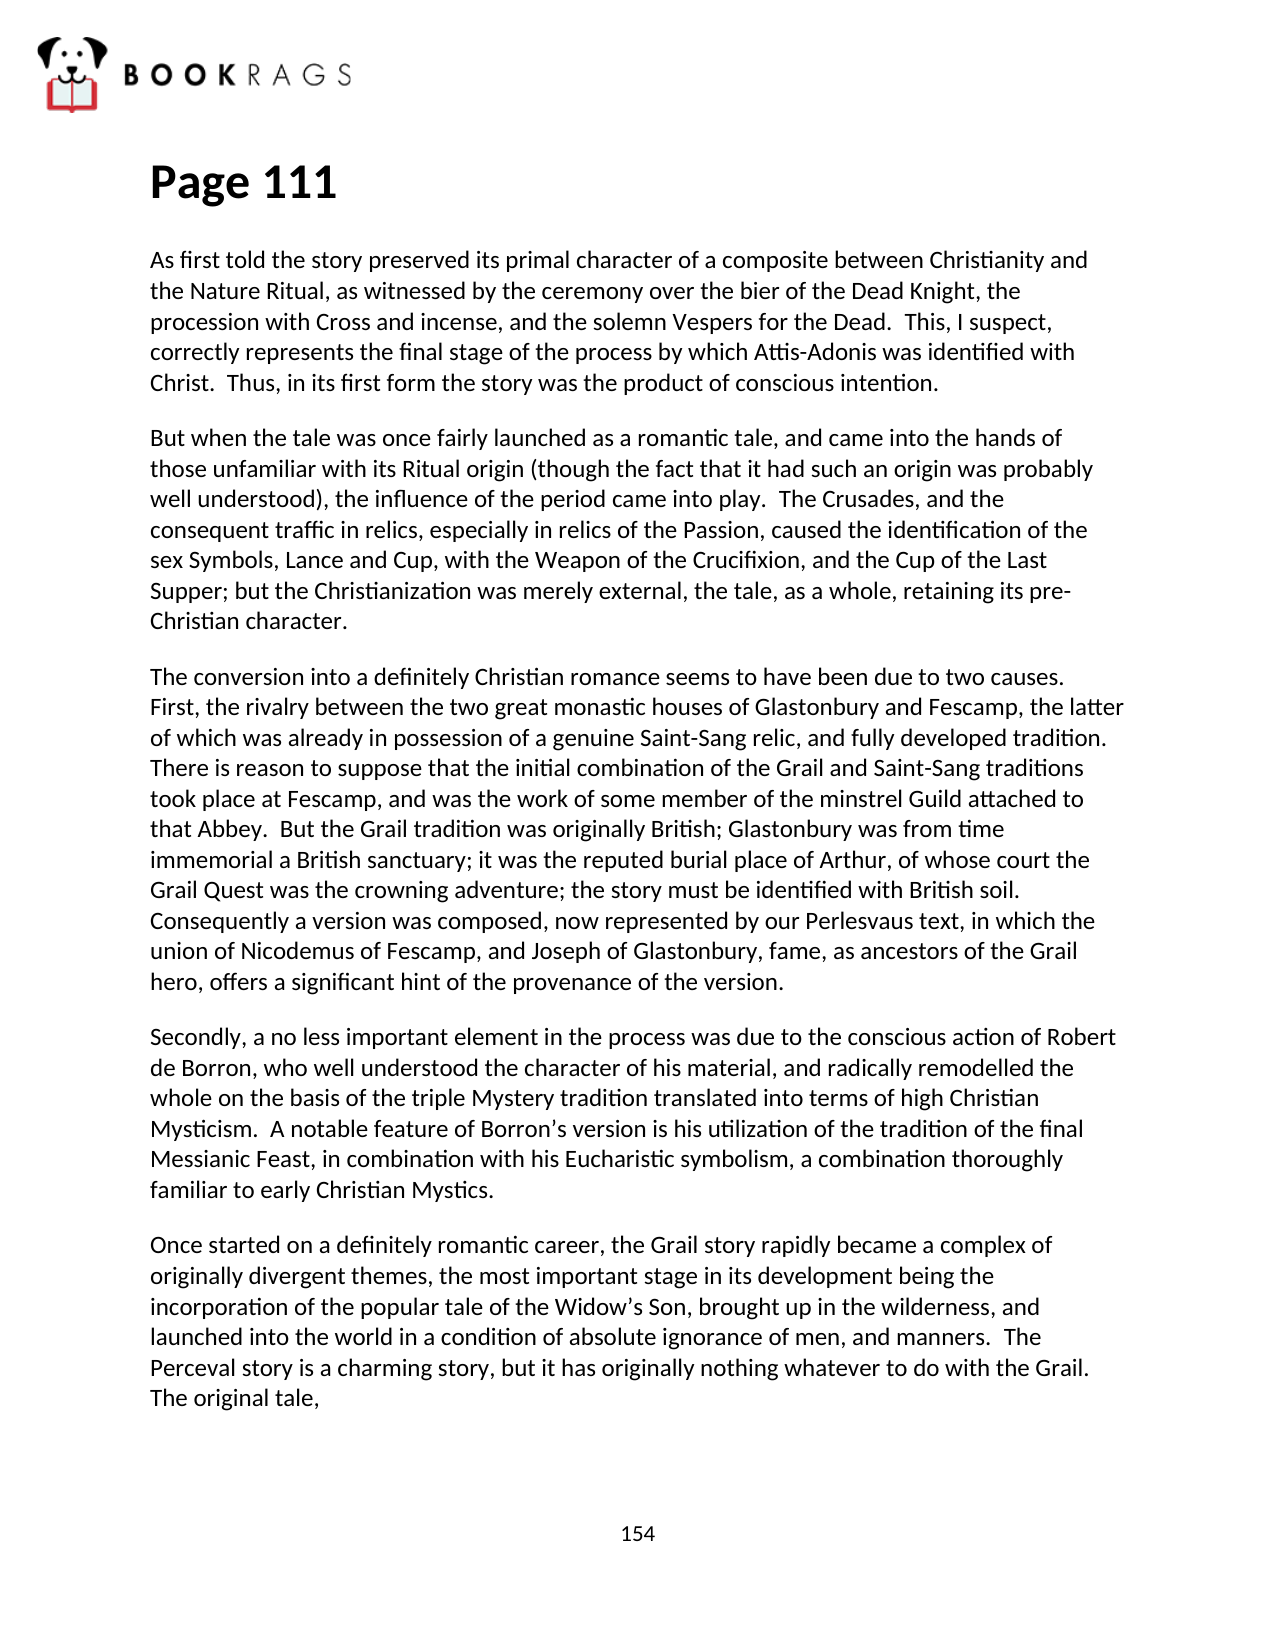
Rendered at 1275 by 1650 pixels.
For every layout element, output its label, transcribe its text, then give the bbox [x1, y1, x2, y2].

text Page 111 [150, 150, 1125, 211]
text Once started on a definitely romantic career, the Grail story rapidly became a complex of originally divergent themes, the most important stage in its development being the incorporation of the popular tale of the Widow’s Son, brought up in the wilderness, and launched into the world in a condition of absolute ignorance of men, and manners. The Perceval story is a charming story, but it has originally nothing whatever to do with the Grail. The original tale, [150, 1230, 1125, 1413]
text Secondly, a no less important element in the process was due to the conscious action of Robert de Borron, who well understood the character of his material, and radically remodelled the whole on the basis of the triple Mystery tradition translated into terms of high Christian Mysticism. A notable feature of Borron’s version is his utilization of the tradition of the final Messianic Feast, in combination with his Eucharistic symbolism, a combination thoroughly familiar to early Christian Mystics. [150, 1022, 1125, 1205]
text As first told the story preserved its primal character of a composite between Christianity and the Nature Ritual, as witnessed by the ceremony over the bier of the Dead Knight, the procession with Cross and incense, and the solemn Vespers for the Dead. This, I suspect, correctly represents the final stage of the process by which Attis-Adonis was identified with Christ. Thus, in its first form the story was the product of conscious intention. [150, 244, 1125, 397]
text The conversion into a definitely Christian romance seems to have been due to two causes. First, the rivalry between the two great monastic houses of Glastonbury and Fescamp, the latter of which was already in possession of a genuine Saint-Sang relic, and fully developed tradition. There is reason to suppose that the initial combination of the Grail and Saint-Sang traditions took place at Fescamp, and was the work of some member of the minstrel Guild attached to that Abbey. But the Grail tradition was originally British; Glastonbury was from time immemorial a British sanctuary; it was the reputed burial place of Arthur, of whose court the Grail Quest was the crowning adventure; the story must be identified with British soil. Consequently a version was composed, now represented by our Perlesvaus text, in which the union of Nicodemus of Fescamp, and Joseph of Glastonbury, fame, as ancestors of the Grail hero, offers a significant hint of the provenance of the version. [150, 661, 1125, 997]
text But when the tale was once fairly launched as a romantic tale, and came into the hands of those unfamiliar with its Ritual origin (though the fact that it had such an origin was probably well understood), the influence of the period came into play. The Crusades, and the consequent traffic in relics, especially in relics of the Passion, caused the identification of the sex Symbols, Lance and Cup, with the Weapon of the Crucifixion, and the Cup of the Last Supper; but the Christianization was merely external, the tale, as a whole, retaining its pre-Christian character. [150, 422, 1125, 636]
picture [37, 37, 351, 113]
